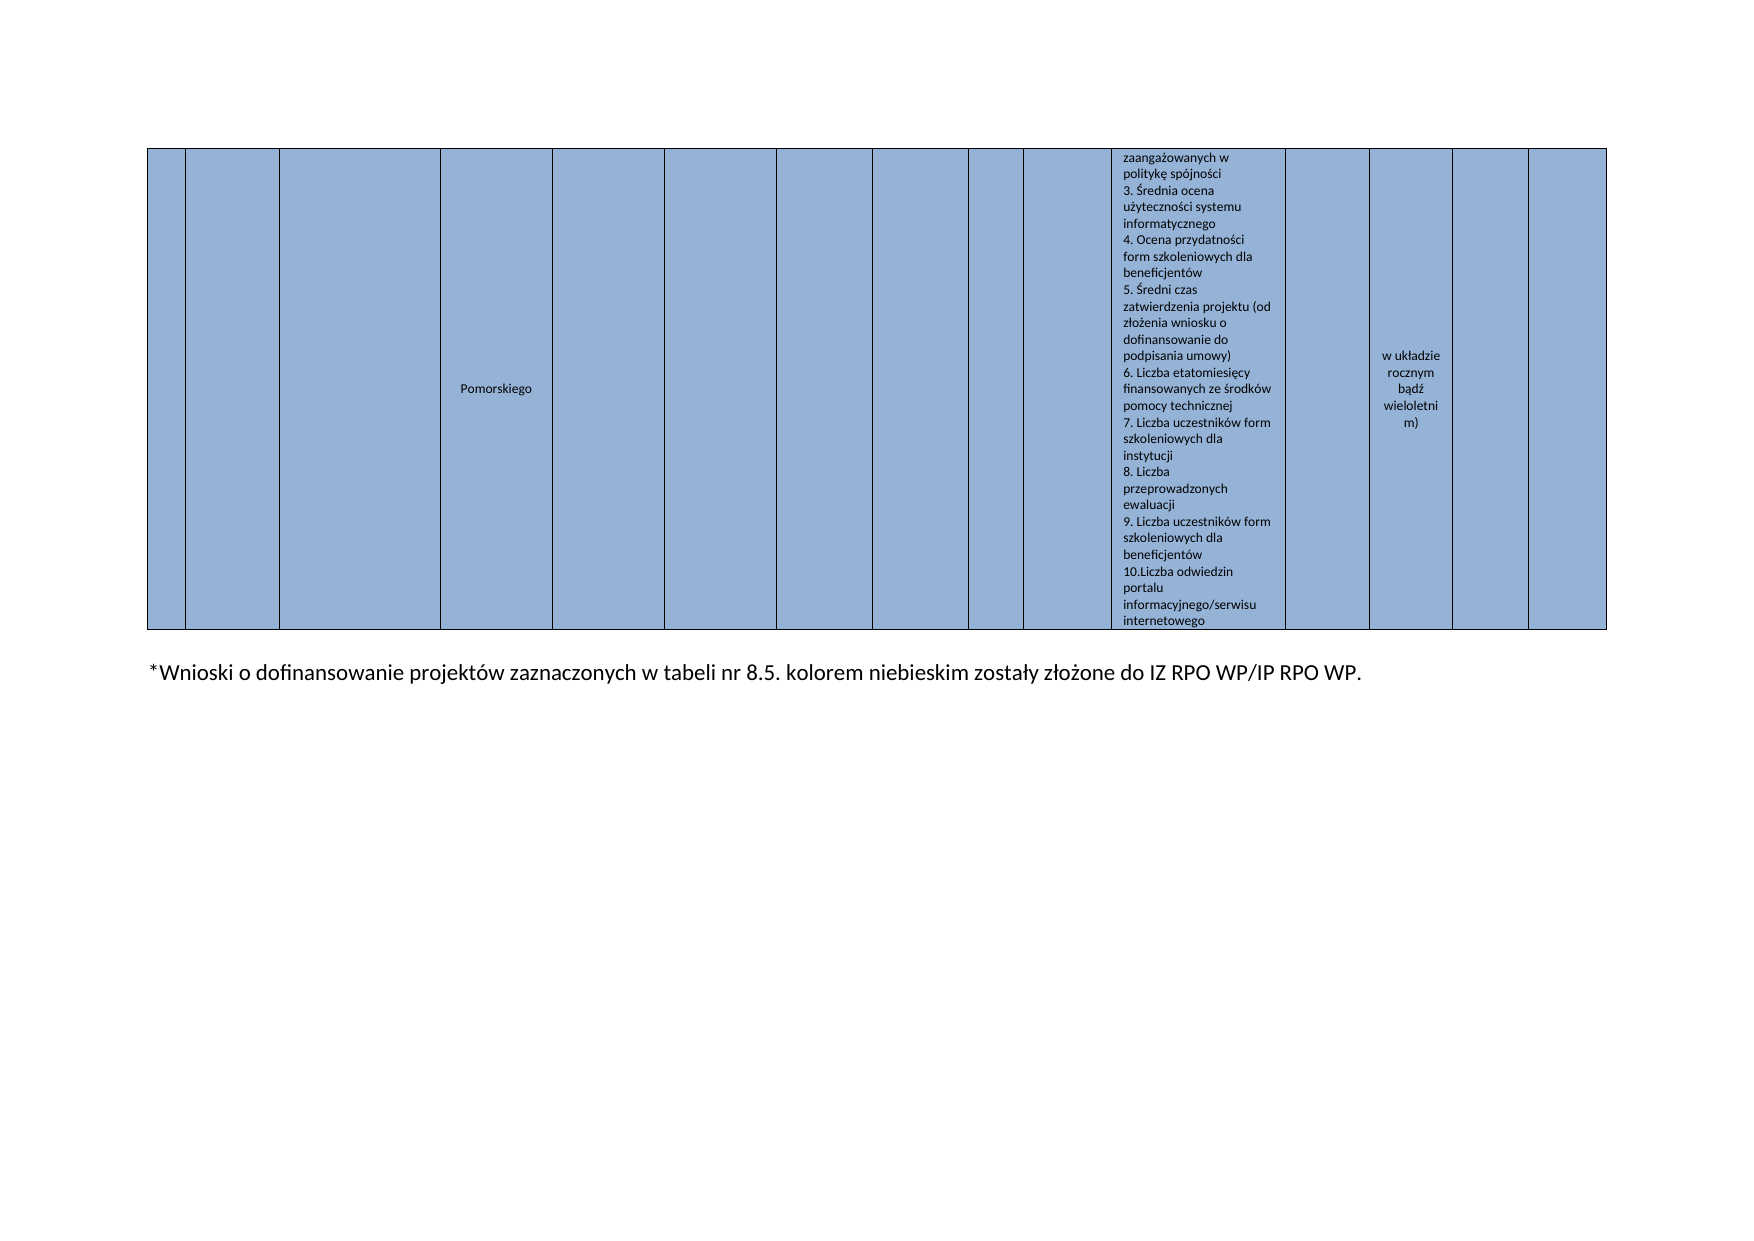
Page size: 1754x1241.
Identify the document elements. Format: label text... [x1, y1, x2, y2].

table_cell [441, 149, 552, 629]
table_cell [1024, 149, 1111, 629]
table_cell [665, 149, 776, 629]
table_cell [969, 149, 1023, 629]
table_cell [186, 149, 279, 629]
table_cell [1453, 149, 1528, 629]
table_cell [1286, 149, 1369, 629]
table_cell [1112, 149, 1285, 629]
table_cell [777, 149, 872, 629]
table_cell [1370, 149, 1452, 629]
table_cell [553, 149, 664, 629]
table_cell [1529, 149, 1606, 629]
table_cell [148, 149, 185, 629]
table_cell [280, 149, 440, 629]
text *Wnioski o dofinansowanie projektów zaznaczonych w tabeli nr 8.5. kolorem niebieskim zostały złożone do IZ RPO WP/IP RPO WP. [148, 658, 1606, 686]
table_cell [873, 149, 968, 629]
